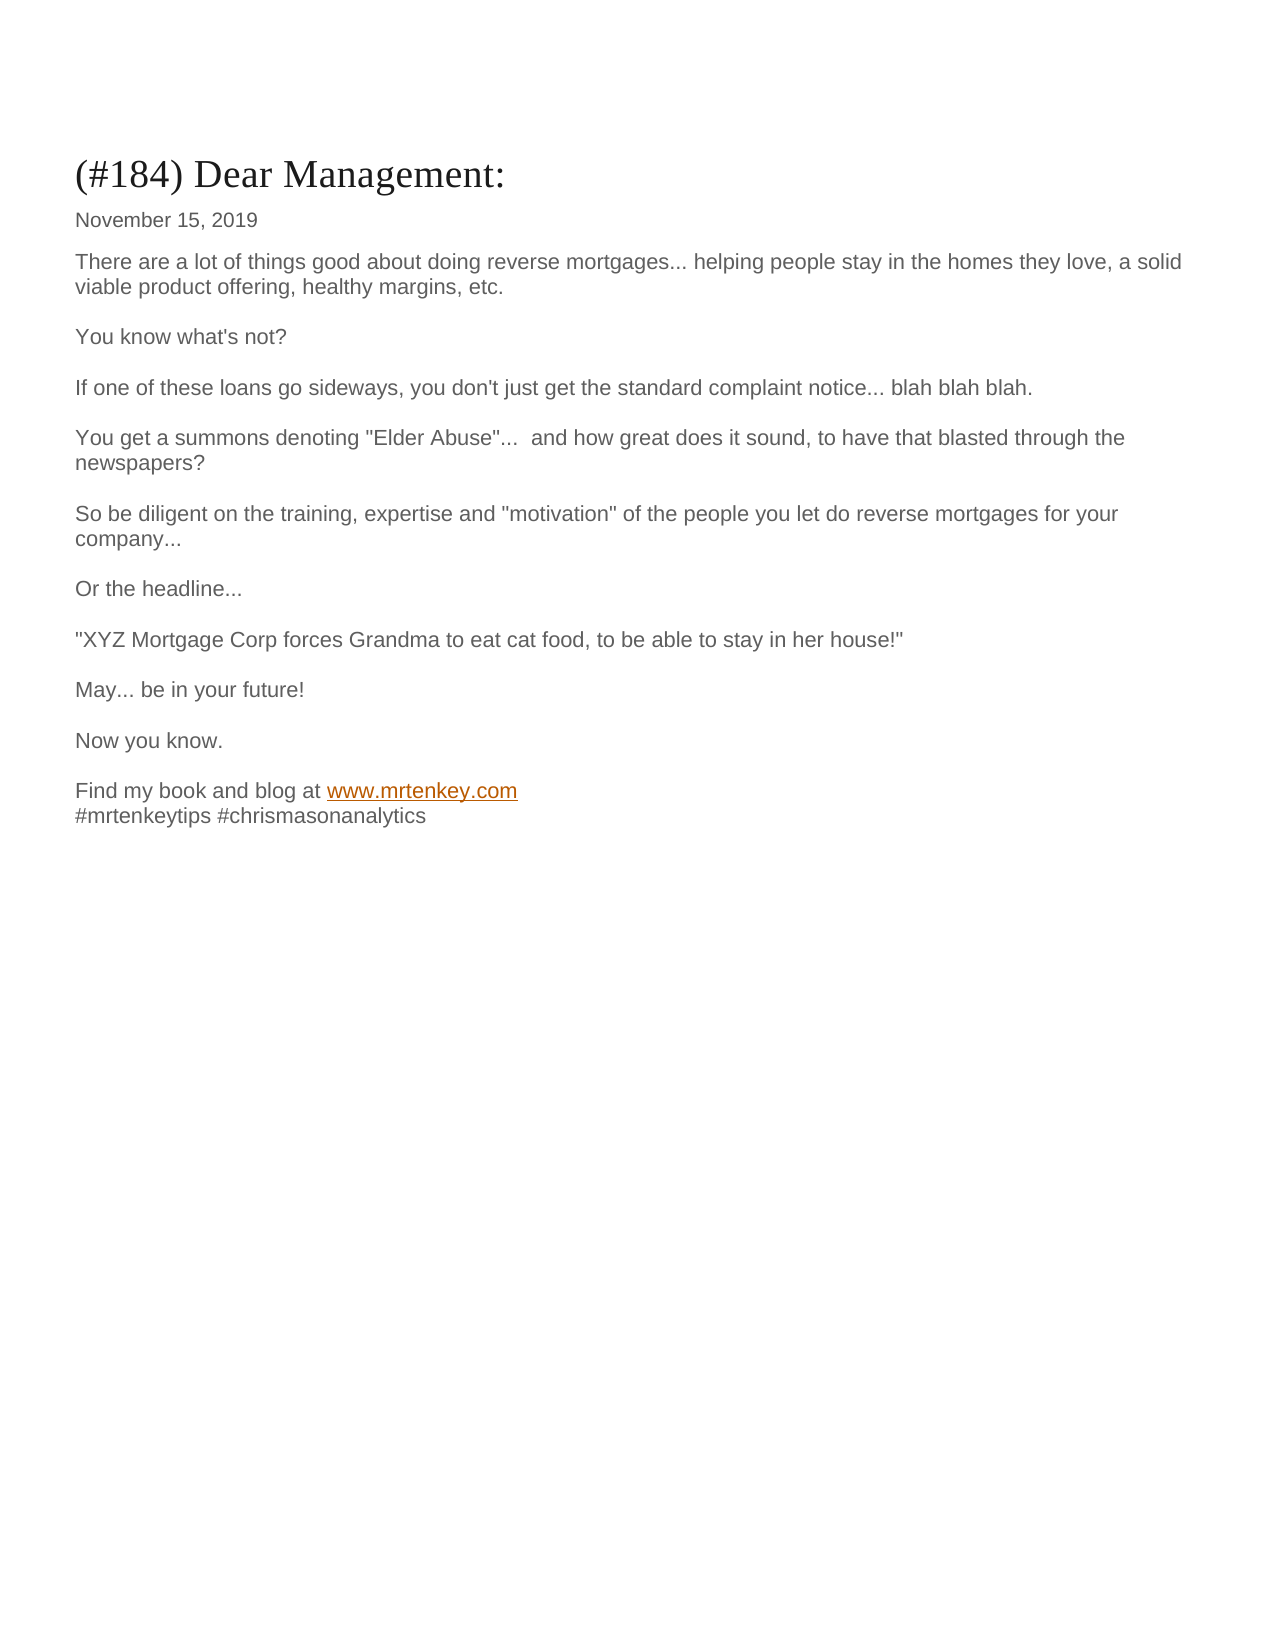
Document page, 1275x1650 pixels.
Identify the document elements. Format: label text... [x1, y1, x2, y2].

text There are a lot of things good about doing reverse mortgages... helping people stay in the homes they love, a solid viable product offering, healthy margins, etc. You know what's not? If one of these loans go sideways, you don't just get the standard complaint notice... blah blah blah. You get a summons denoting "Elder Abuse"... and how great does it sound, to have that blasted through the newspapers? So be diligent on the training, expertise and "motivation" of the people you let do reverse mortgages for your company... Or the headline... "XYZ Mortgage Corp forces Grandma to eat cat food, to be able to stay in her house!" May... be in your future! Now you know. Find my book and blog at www.mrtenkey.com #mrtenkeytips #chrismasonanalytics [75, 249, 1200, 828]
text (#184) Dear Management: [75, 150, 1200, 196]
text November 15, 2019 [75, 208, 1200, 232]
